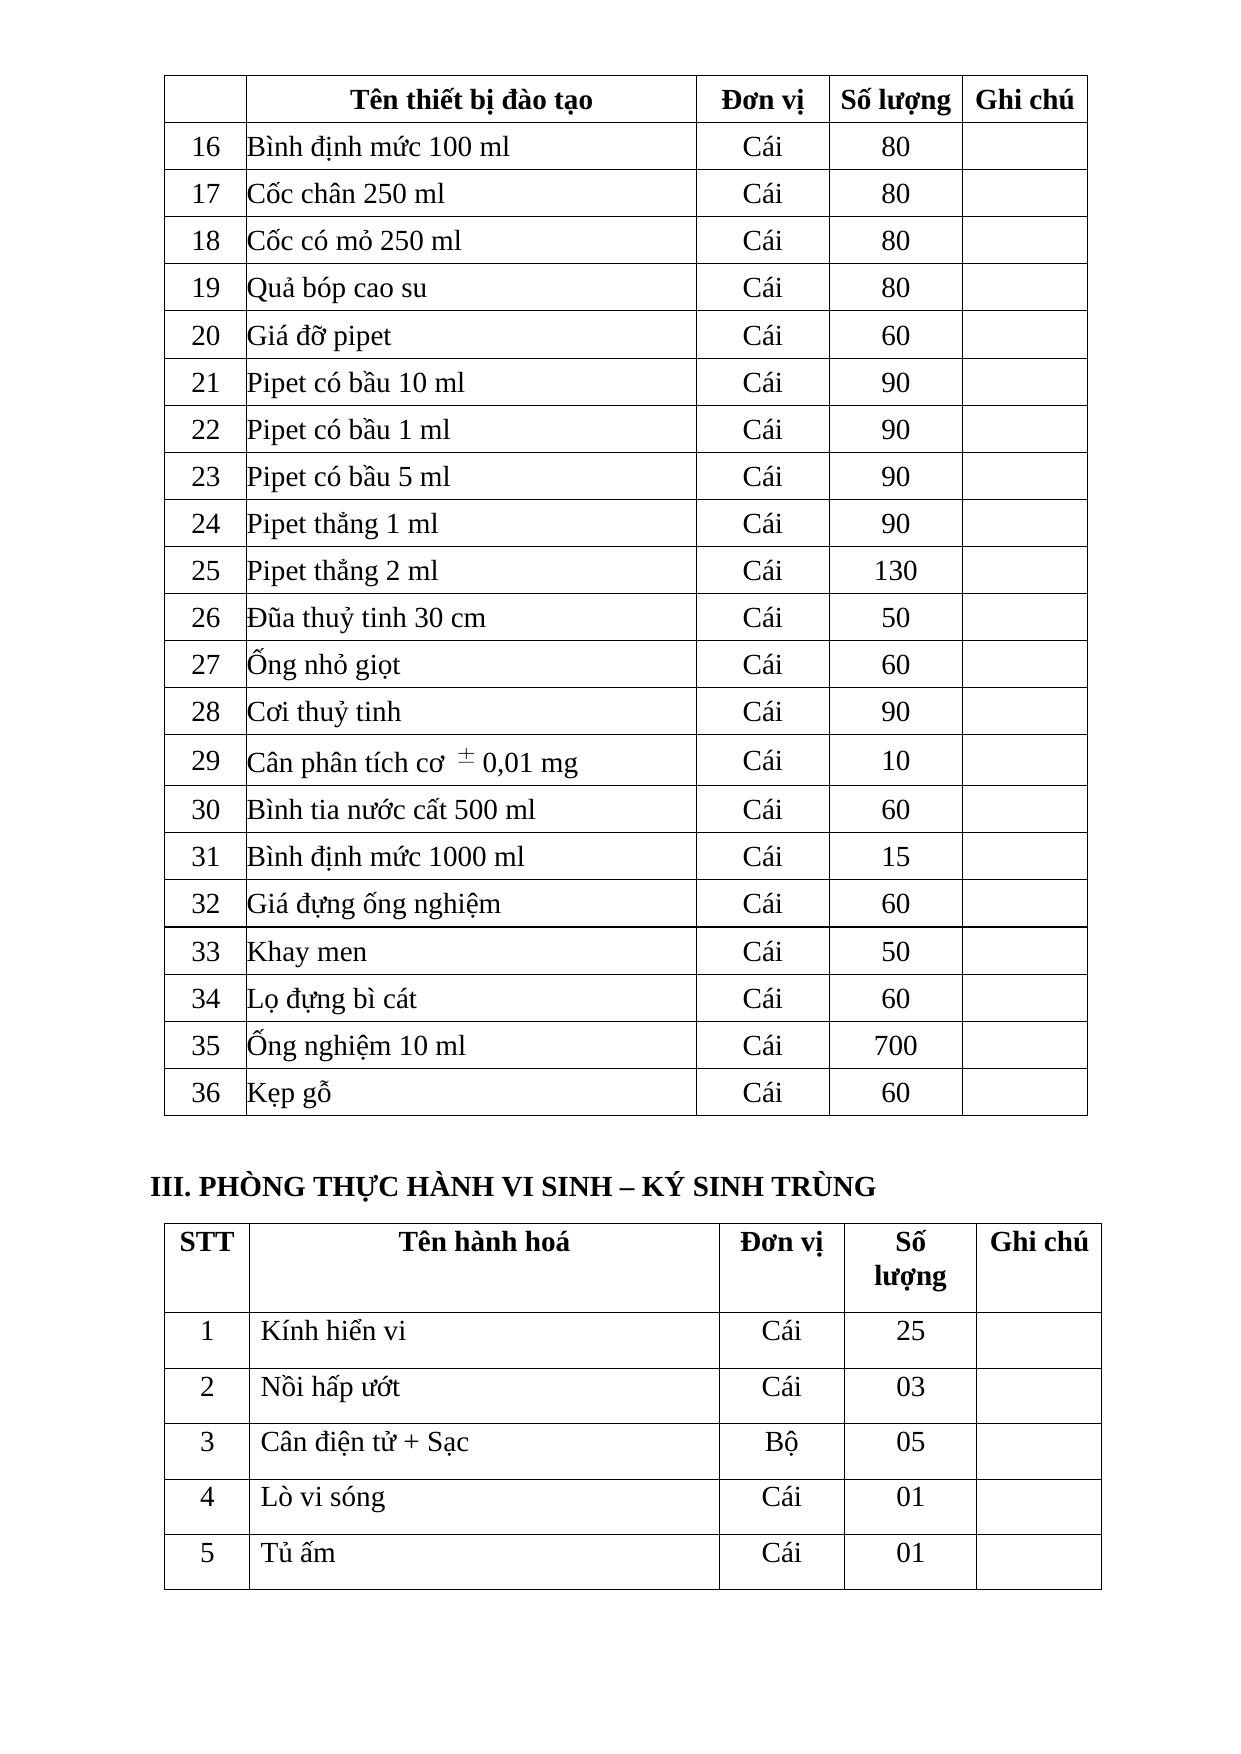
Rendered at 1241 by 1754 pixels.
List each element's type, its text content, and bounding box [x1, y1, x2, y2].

table_cell [977, 1313, 1101, 1368]
table_cell 25 [845, 1313, 976, 1368]
table_cell Cái [720, 1480, 844, 1534]
table_cell 25 [165, 547, 246, 593]
table_cell [963, 406, 1087, 452]
table_cell [963, 1022, 1087, 1068]
table_cell Cái [697, 547, 829, 593]
table_cell [963, 786, 1087, 832]
table_cell 31 [165, 833, 246, 879]
table_cell 90 [830, 406, 962, 452]
table_cell 90 [830, 359, 962, 404]
table_cell [963, 975, 1087, 1021]
table_cell 29 [165, 735, 246, 785]
table_cell Kẹp gỗ [247, 1069, 696, 1115]
table_cell 19 [165, 264, 246, 310]
table_cell Lọ đựng bì cát [247, 975, 696, 1021]
table_cell [963, 641, 1087, 687]
table_cell [963, 123, 1087, 169]
table_cell 700 [830, 1022, 962, 1068]
table_cell Cái [697, 359, 829, 404]
table_cell Giá đỡ pipet [247, 311, 696, 357]
table_cell 35 [165, 1022, 246, 1068]
table_cell 90 [830, 500, 962, 546]
table_cell Bình định mức 100 ml [247, 123, 696, 169]
table_cell Bình tia nước cất 500 ml [247, 786, 696, 832]
table_cell Đũa thuỷ tinh 30 cm [247, 594, 696, 640]
table_cell [963, 833, 1087, 879]
table_cell Cái [720, 1369, 844, 1423]
table_cell Pipet có bầu 5 ml [247, 453, 696, 499]
table_cell Cái [697, 406, 829, 452]
table_cell 17 [165, 170, 246, 216]
table_cell 1 [165, 1313, 249, 1368]
table_cell 80 [830, 264, 962, 310]
table_cell 21 [165, 359, 246, 404]
table_cell Cơi thuỷ tinh [247, 688, 696, 734]
table_cell 22 [165, 406, 246, 452]
table_cell Kính hiển vi [250, 1313, 719, 1368]
table_cell 60 [830, 1069, 962, 1115]
table_cell 130 [830, 547, 962, 593]
table_cell Nồi hấp ướt [250, 1369, 719, 1423]
table_cell 26 [165, 594, 246, 640]
table_cell 20 [165, 311, 246, 357]
table_cell [977, 1480, 1101, 1534]
table_cell Cái [697, 975, 829, 1021]
table_cell 80 [830, 170, 962, 216]
table_cell [963, 594, 1087, 640]
table_cell Khay men [247, 928, 696, 973]
table_cell Cái [697, 688, 829, 734]
table_cell 24 [165, 500, 246, 546]
table_cell 90 [830, 453, 962, 499]
table_cell Cái [697, 170, 829, 216]
table_cell 05 [845, 1424, 976, 1478]
table_cell Cốc chân 250 ml [247, 170, 696, 216]
table_cell 27 [165, 641, 246, 687]
table_cell [963, 264, 1087, 310]
table_cell Cái [697, 594, 829, 640]
table_cell 3 [165, 1424, 249, 1478]
table_header Tên hành hoá [250, 1224, 719, 1312]
table_cell 10 [830, 735, 962, 785]
table_cell Cái [720, 1313, 844, 1368]
table_cell Cái [697, 833, 829, 879]
table_cell 4 [165, 1480, 249, 1534]
table_cell [963, 311, 1087, 357]
table_cell 32 [165, 880, 246, 926]
text III. Phòng thực hành Vi sinh – Ký sinh trùng [150, 1169, 1090, 1202]
table_cell 60 [830, 975, 962, 1021]
table_header Số lượng [845, 1224, 976, 1312]
table_cell 90 [830, 688, 962, 734]
table_cell 18 [165, 217, 246, 263]
table_cell Cái [697, 453, 829, 499]
table_cell Cái [697, 500, 829, 546]
table_cell [963, 170, 1087, 216]
table_cell [963, 928, 1087, 973]
table_cell Cân điện tử + Sạc [250, 1424, 719, 1478]
table_cell [977, 1424, 1101, 1478]
table_header Ghi chú [963, 76, 1087, 122]
table_cell 34 [165, 975, 246, 1021]
table_cell 30 [165, 786, 246, 832]
table_cell Cái [697, 641, 829, 687]
table_cell 23 [165, 453, 246, 499]
table_cell 01 [845, 1480, 976, 1534]
table_cell Bộ [720, 1424, 844, 1478]
table_cell 28 [165, 688, 246, 734]
table_cell 36 [165, 1069, 246, 1115]
table_cell Cái [697, 311, 829, 357]
table_cell [963, 500, 1087, 546]
table_cell 50 [830, 594, 962, 640]
table_cell 60 [830, 786, 962, 832]
table_cell Cái [697, 1069, 829, 1115]
table_cell [963, 688, 1087, 734]
table_cell Tủ ấm [250, 1535, 719, 1589]
table_cell Cái [697, 735, 829, 785]
table_cell Ống nghiệm 10 ml [247, 1022, 696, 1068]
table_cell [977, 1369, 1101, 1423]
table_header Đơn vị [720, 1224, 844, 1312]
table_cell 15 [830, 833, 962, 879]
table_header STT [165, 1224, 249, 1312]
table_cell 50 [830, 928, 962, 973]
table_cell Quả bóp cao su [247, 264, 696, 310]
table_cell Cái [697, 1022, 829, 1068]
table_header Tên thiết bị đào tạo [247, 76, 696, 122]
table_cell Cái [720, 1535, 844, 1589]
table_header Số lượng [830, 76, 962, 122]
table_cell Pipet thẳng 1 ml [247, 500, 696, 546]
table_cell [963, 453, 1087, 499]
table_cell 01 [845, 1535, 976, 1589]
table_cell [963, 1069, 1087, 1115]
table_cell 80 [830, 217, 962, 263]
table_cell 5 [165, 1535, 249, 1589]
table_cell [963, 735, 1087, 785]
table_cell Cốc có mỏ 250 ml [247, 217, 696, 263]
table_header Đơn vị [697, 76, 829, 122]
table_cell Lò vi sóng [250, 1480, 719, 1534]
table_cell Pipet thẳng 2 ml [247, 547, 696, 593]
table_header Ghi chú [977, 1224, 1101, 1312]
table_cell Bình định mức 1000 ml [247, 833, 696, 879]
table_cell Cái [697, 786, 829, 832]
table_cell 60 [830, 311, 962, 357]
table_header [165, 76, 246, 122]
table_cell Cái [697, 928, 829, 973]
table_cell Cái [697, 217, 829, 263]
table_cell Pipet có bầu 1 ml [247, 406, 696, 452]
table_cell Cái [697, 123, 829, 169]
table_cell [977, 1535, 1101, 1589]
table_cell 03 [845, 1369, 976, 1423]
table_cell Pipet có bầu 10 ml [247, 359, 696, 404]
table_cell 2 [165, 1369, 249, 1423]
table_cell [963, 547, 1087, 593]
table_cell 33 [165, 928, 246, 973]
table_cell Cái [697, 880, 829, 926]
table_cell 60 [830, 641, 962, 687]
table_cell Cân phân tích cơ 0,01 mg [247, 735, 696, 785]
table_cell [963, 880, 1087, 926]
table_cell 80 [830, 123, 962, 169]
table_cell Cái [697, 264, 829, 310]
table_cell Ống nhỏ giọt [247, 641, 696, 687]
table_cell [963, 217, 1087, 263]
table_cell 60 [830, 880, 962, 926]
table_cell [963, 359, 1087, 404]
table_cell 16 [165, 123, 246, 169]
table_cell Giá đựng ống nghiệm [247, 880, 696, 926]
